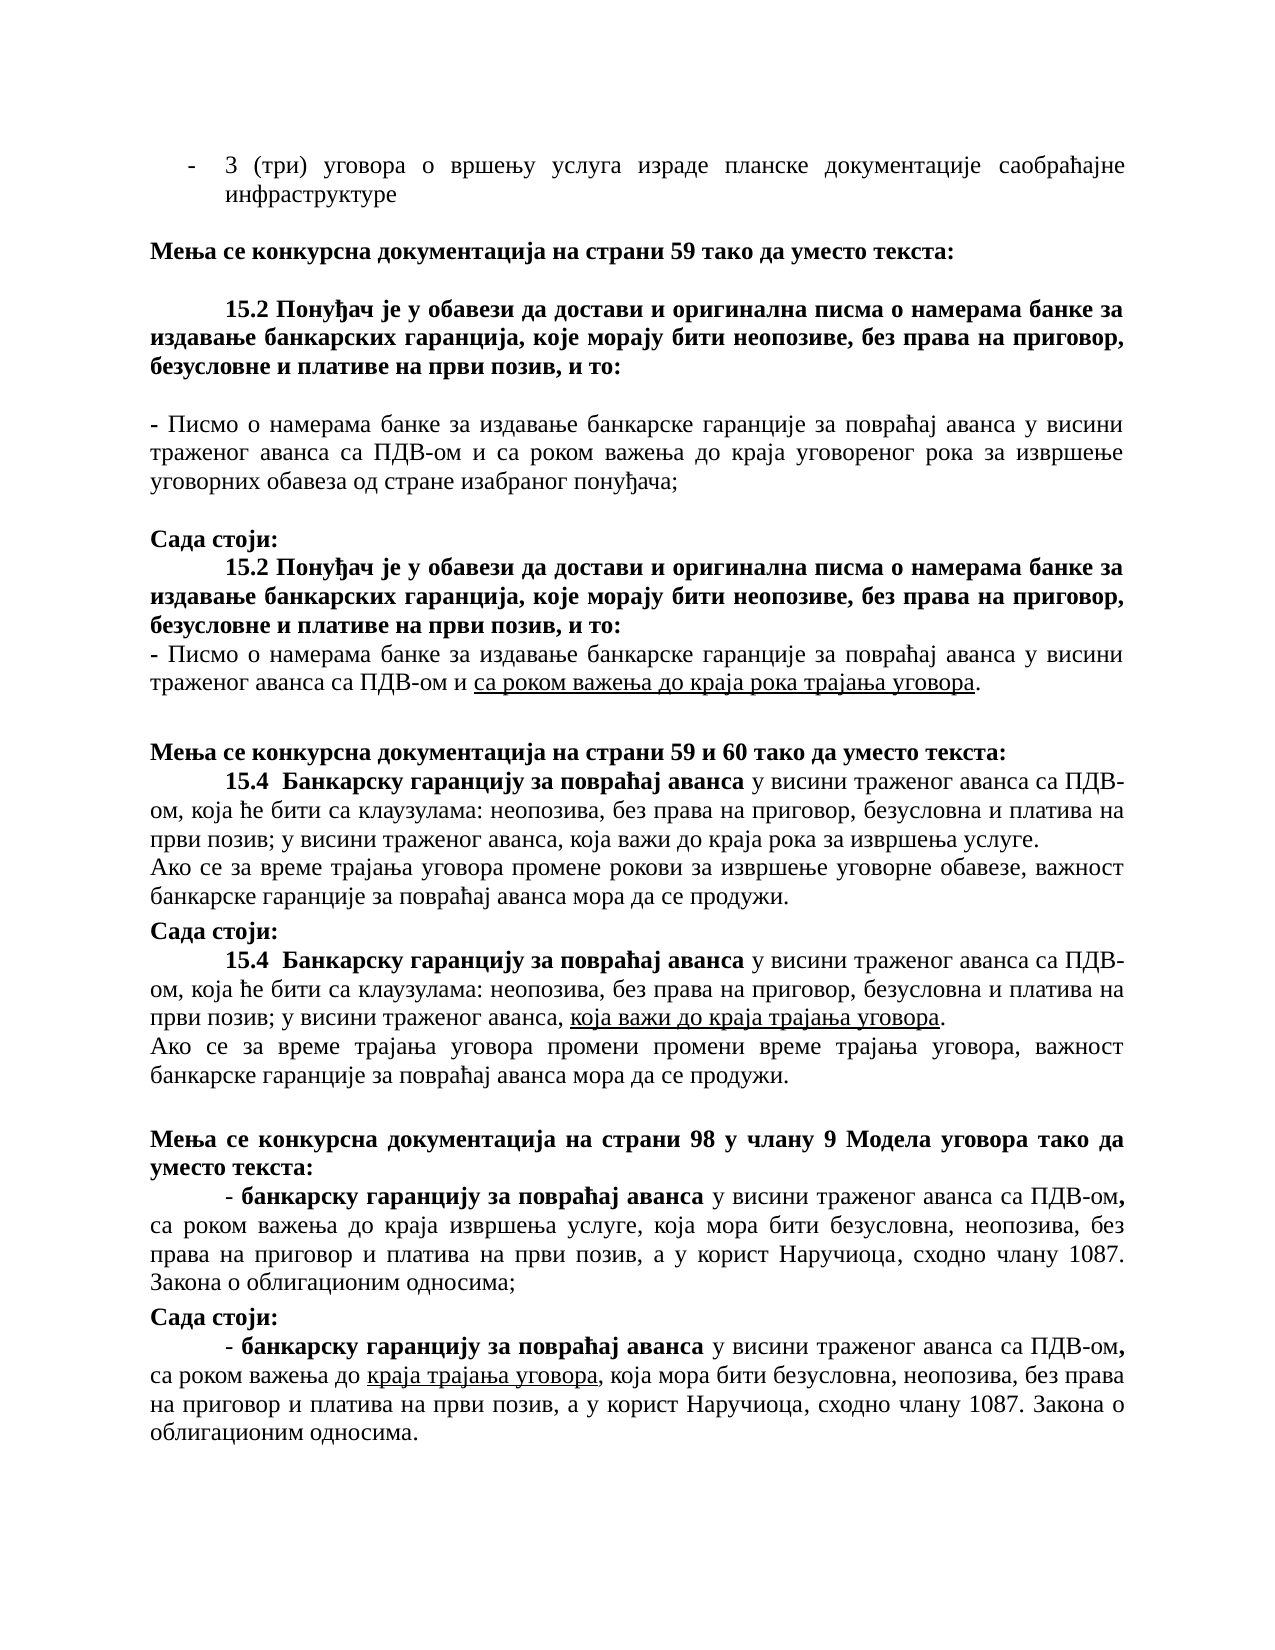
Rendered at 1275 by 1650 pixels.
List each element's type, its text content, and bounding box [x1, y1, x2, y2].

text Сада стоји: [150, 916, 1125, 945]
text Ако се за време трајања уговора промене рокови за извршење уговорне обавезе, важност банкарске гаранције за повраћај аванса мора да се продужи. [150, 852, 1125, 910]
text Сада стоји: [150, 524, 1125, 552]
text Ако се за време трајања уговора промени промени време трајања уговора, важност банкарске гаранције за повраћај аванса мора да се продужи. [150, 1031, 1125, 1089]
list 3 (три) уговора о вршењу услуга израде планске документације саобраћајне инфраструктуре [187, 150, 1125, 207]
text Мења се конкурсна документација на страни 59 и 60 тако да уместо текста: [150, 737, 1125, 766]
text - банкарску гаранцију за повраћај аванса у висини траженог аванса са ПДВ-ом, са роком важења до краја извршења услуге, која мора бити безусловна, неопозива, без права на приговор и платива на први позив, а у корист Наручиоца, сходно члану 1087. Закона о облигационим односима; [150, 1181, 1125, 1296]
text 15.2 Понуђач је у обавези да достави и оригинална писма о намерама банке за издавање банкарских гаранција, које морају бити неопозиве, без права на приговор, безусловне и плативе на први позив, и то: [150, 294, 1125, 380]
text - банкарску гаранцију за повраћај аванса у висини траженог аванса са ПДВ-ом, са роком важења до краја трајања уговора, која мора бити безусловна, неопозива, без права на приговор и платива на први позив, а у корист Наручиоца, сходно члану 1087. Закона о облигационим односима. [150, 1331, 1125, 1446]
text Мења се конкурсна документација на страни 59 тако да уместо текста: [150, 236, 1125, 265]
text 15.4 Банкарску гаранцију за повраћај аванса у висини траженог аванса са ПДВ-ом, која ће бити са клаузулама: неопозива, без права на приговор, безусловна и платива на први позив; у висини траженог аванса, која важи до краја рока за извршења услуге. [150, 766, 1125, 852]
text - Писмо о намерама банке за издавање банкарске гаранције за повраћај аванса у висини траженог аванса са ПДВ-ом и са роком важења до краја рока трајања уговора. [150, 639, 1125, 696]
text - Писмо о намерама банке за издавање банкарске гаранције за повраћај аванса у висини траженог аванса са ПДВ-ом и са роком важења до краја уговореног рока за извршење уговорних обавеза од стране изабраног понуђача; [150, 409, 1125, 495]
text 15.2 Понуђач је у обавези да достави и оригинална писма о намерама банке за издавање банкарских гаранција, које морају бити неопозиве, без права на приговор, безусловне и плативе на први позив, и то: [150, 552, 1125, 639]
text Мења се конкурсна документација на страни 98 у члану 9 Модела уговора тако да уместо текста: [150, 1124, 1125, 1181]
text Сада стоји: [150, 1302, 1125, 1331]
text 15.4 Банкарску гаранцију за повраћај аванса у висини траженог аванса са ПДВ-ом, која ће бити са клаузулама: неопозива, без права на приговор, безусловна и платива на први позив; у висини траженог аванса, која важи до краја трајања уговора. [150, 945, 1125, 1031]
